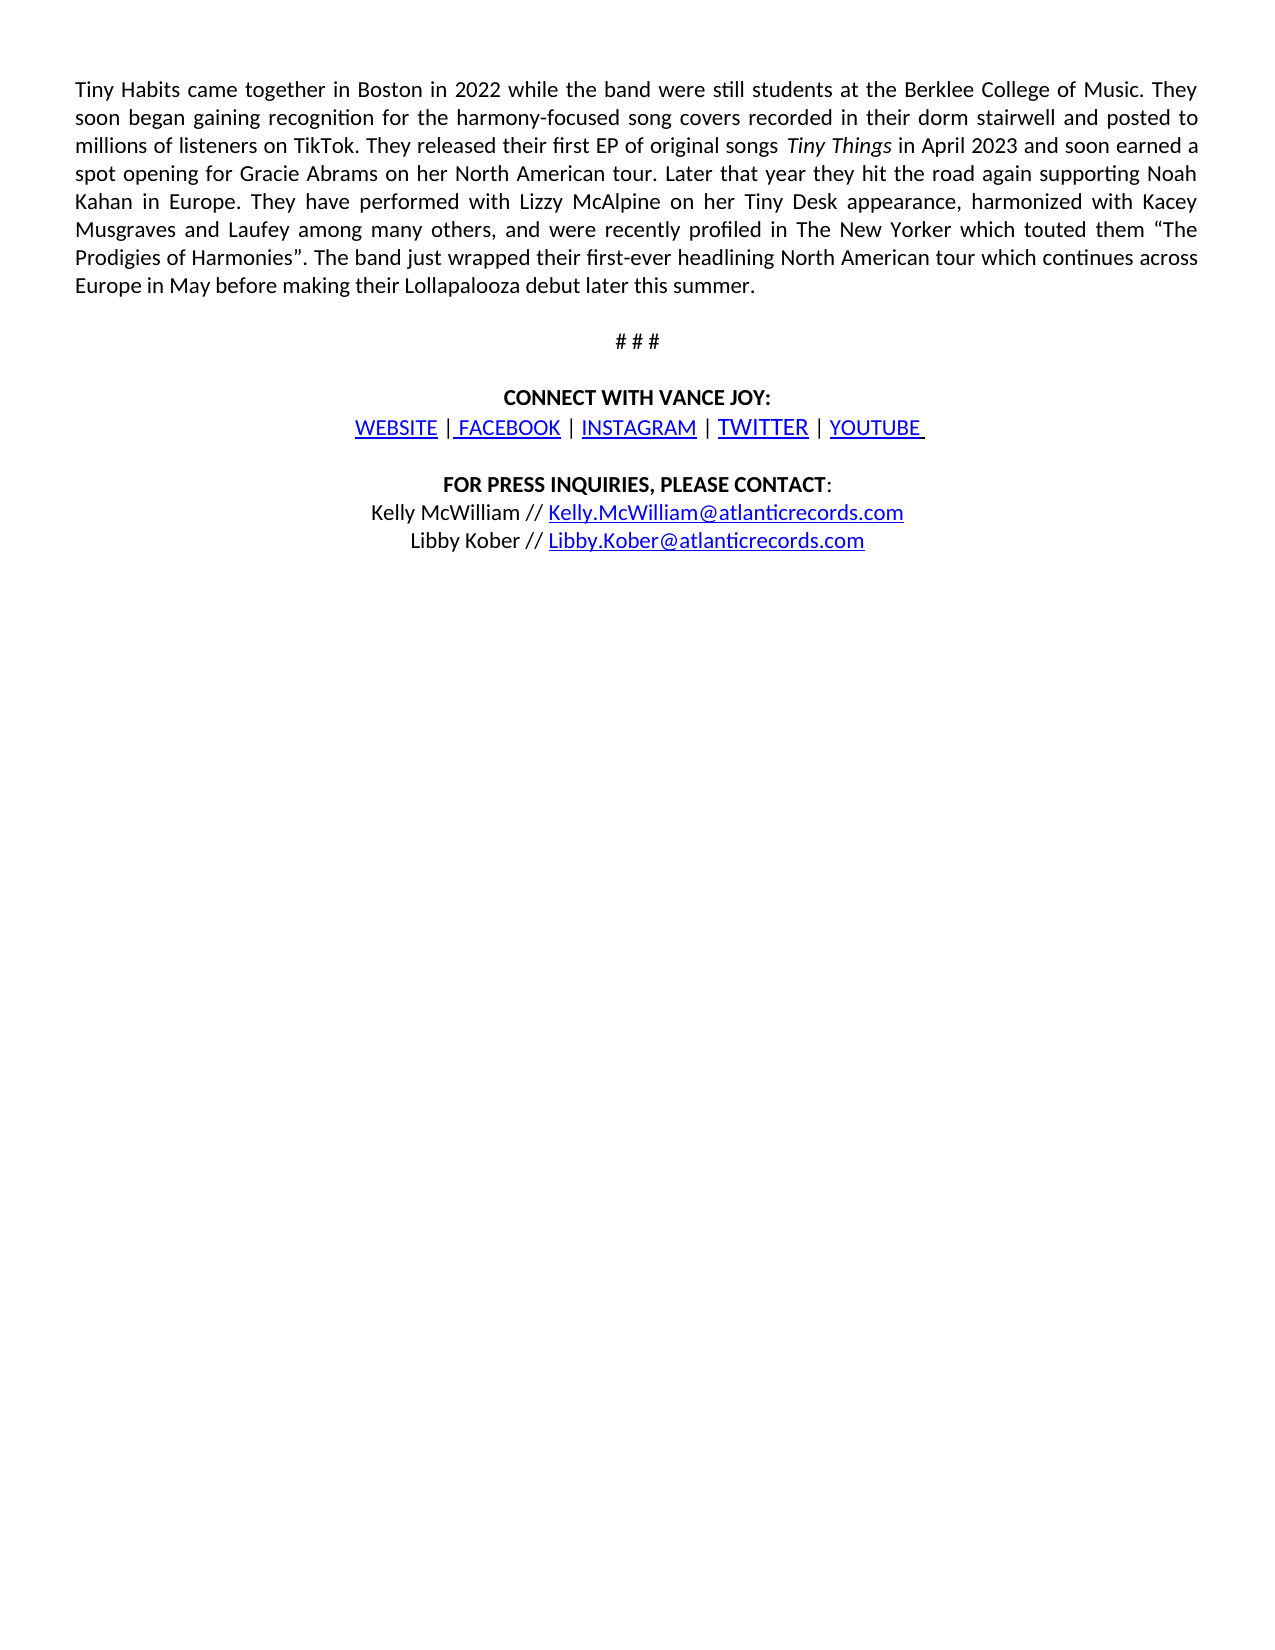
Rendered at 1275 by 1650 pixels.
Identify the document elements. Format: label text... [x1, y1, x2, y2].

text Libby Kober // Libby.Kober@atlanticrecords.com [75, 526, 1200, 554]
text Tiny Habits came together in Boston in 2022 while the band were still students at the Berklee College of Music. They soon began gaining recognition for the harmony-focused song covers recorded in their dorm stairwell and posted to millions of listeners on TikTok. They released their first EP of original songs Tiny Things in April 2023 and soon earned a spot opening for Gracie Abrams on her North American tour. Later that year they hit the road again supporting Noah Kahan in Europe. They have performed with Lizzy McAlpine on her Tiny Desk appearance, harmonized with Kacey Musgraves and Laufey among many others, and were recently profiled in The New Yorker which touted them “The Prodigies of Harmonies”. The band just wrapped their first-ever headlining North American tour which continues across Europe in May before making their Lollapalooza debut later this summer. [75, 75, 1200, 299]
text WEBSITE | FACEBOOK | INSTAGRAM | TWITTER | YOUTUBE [75, 411, 1200, 442]
text FOR PRESS INQUIRIES, PLEASE CONTACT: [75, 470, 1200, 498]
text Kelly McWilliam // Kelly.McWilliam@atlanticrecords.com [75, 498, 1200, 526]
text # # # [75, 327, 1200, 355]
text CONNECT WITH VANCE JOY: [75, 383, 1200, 411]
